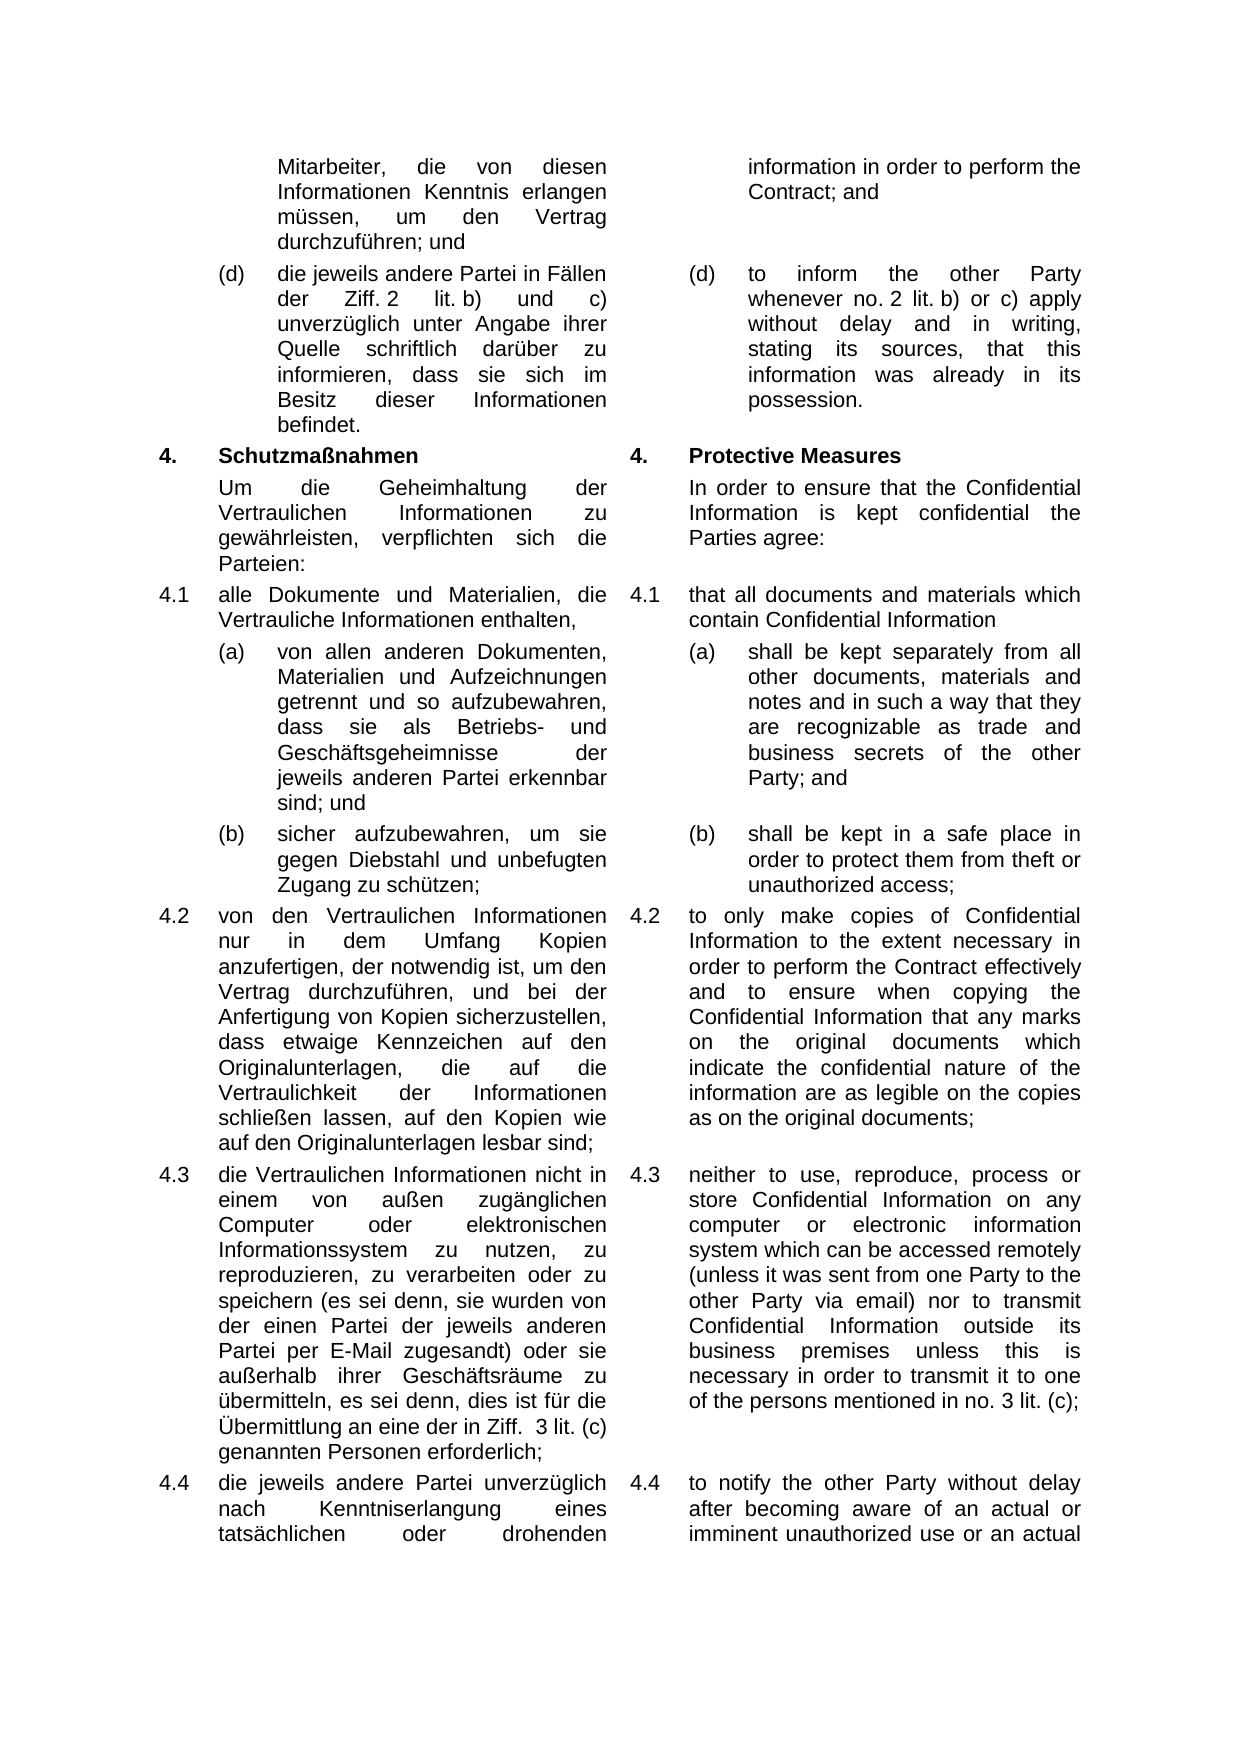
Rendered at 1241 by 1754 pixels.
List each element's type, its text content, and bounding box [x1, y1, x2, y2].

table_cell Protective Measures [619, 443, 1093, 475]
table_cell sicher aufzubewahren, um sie gegen Diebstahl und unbefugten Zugang zu schützen; [148, 821, 618, 903]
table_cell Um die Geheimhaltung der Vertraulichen Informationen zu gewährleisten, verpflichten sich die Parteien: [148, 475, 618, 582]
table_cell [619, 1470, 1093, 1546]
table_cell alle Dokumente und Materialien, die Vertrauliche Informationen enthalten, [148, 582, 618, 638]
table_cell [148, 154, 618, 261]
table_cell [619, 154, 1093, 261]
table_cell von allen anderen Dokumenten, Materialien und Aufzeichnungen getrennt und so aufzubewahren, dass sie als Betriebs- und Geschäftsgeheimnisse der jeweils anderen Partei erkennbar sind; und [148, 639, 618, 821]
table_cell neither to use, reproduce, process or store Confidential Information on any computer or electronic information system which can be accessed remotely (unless it was sent from one Party to the other Party via email) nor to transmit Confidential Information outside its business premises unless this is necessary in order to transmit it to one of the persons mentioned in no. 3 lit. (c); [619, 1161, 1093, 1470]
table_cell shall be kept separately from all other documents, materials and notes and in such a way that they are recognizable as trade and business secrets of the other Party; and [619, 639, 1093, 821]
table_cell die jeweils andere Partei in Fällen der Ziff. 2 lit. b) und c) unverzüglich unter Angabe ihrer Quelle schriftlich darüber zu informieren, dass sie sich im Besitz dieser Informationen befindet. [148, 261, 618, 443]
table_cell Schutzmaßnahmen [148, 443, 618, 475]
table_cell von den Vertraulichen Informationen nur in dem Umfang Kopien anzufertigen, der notwendig ist, um den Vertrag durchzuführen, und bei der Anfertigung von Kopien sicherzustellen, dass etwaige Kennzeichen auf den Originalunterlagen, die auf die Vertraulichkeit der Informationen schließen lassen, auf den Kopien wie auf den Originalunterlagen lesbar sind; [148, 903, 618, 1161]
table_cell die Vertraulichen Informationen nicht in einem von außen zugänglichen Computer oder elektronischen Informationssystem zu nutzen, zu reproduzieren, zu verarbeiten oder zu speichern (es sei denn, sie wurden von der einen Partei der jeweils anderen Partei per E-Mail zugesandt) oder sie außerhalb ihrer Geschäftsräume zu übermitteln, es sei denn, dies ist für die Übermittlung an eine der in Ziff. 3 lit. (c) genannten Personen erforderlich; [148, 1161, 618, 1470]
table_cell that all documents and materials which contain Confidential Information [619, 582, 1093, 638]
table_cell to inform the other Party whenever no. 2 lit. b) or c) apply without delay and in writing, stating its sources, that this information was already in its possession. [619, 261, 1093, 443]
table_cell to only make copies of Confidential Information to the extent necessary in order to perform the Contract effectively and to ensure when copying the Confidential Information that any marks on the original documents which indicate the confidential nature of the information are as legible on the copies as on the original documents; [619, 903, 1093, 1161]
table_cell In order to ensure that the Confidential Information is kept confidential the Parties agree: [619, 475, 1093, 582]
table_cell shall be kept in a safe place in order to protect them from theft or unauthorized access; [619, 821, 1093, 903]
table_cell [148, 1470, 618, 1546]
